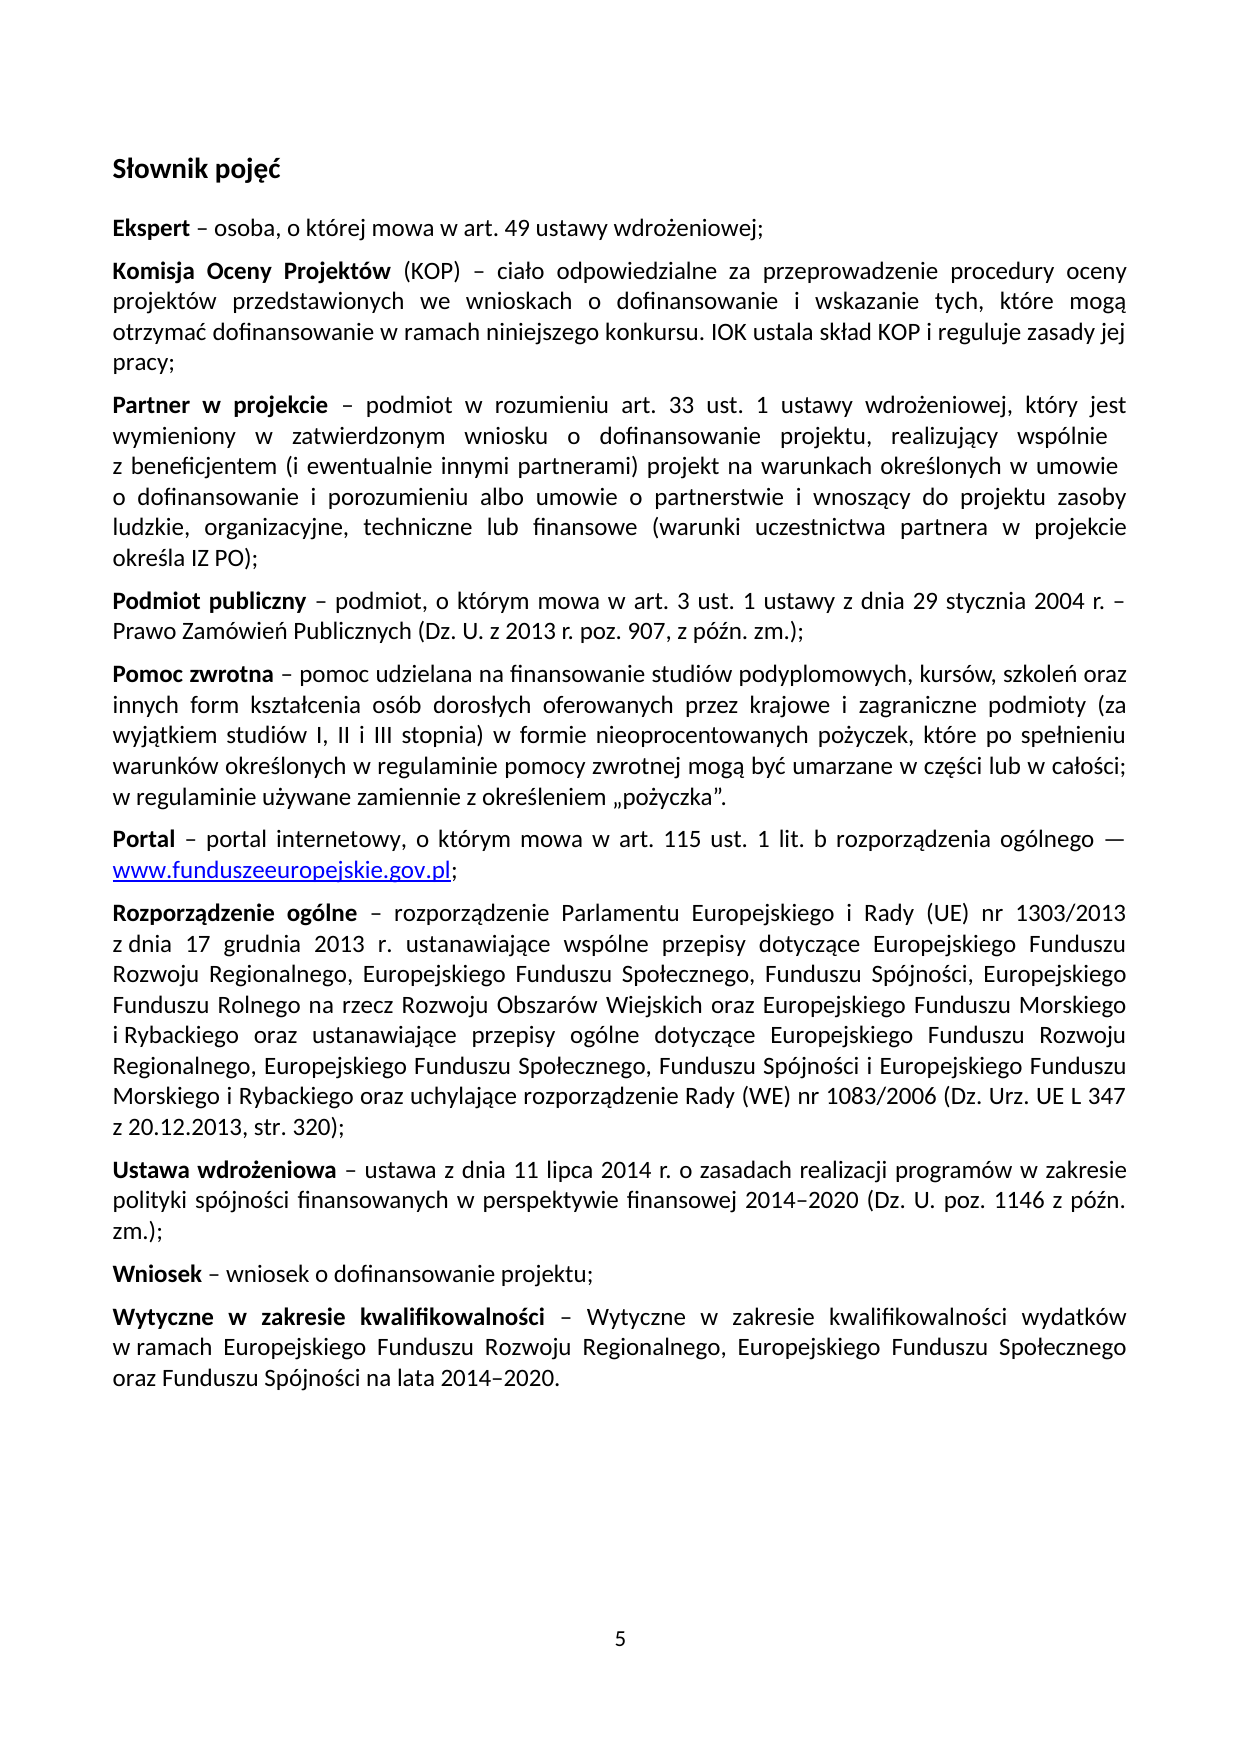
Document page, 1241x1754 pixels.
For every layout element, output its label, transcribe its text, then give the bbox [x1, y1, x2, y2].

text Rozporządzenie ogólne – rozporządzenie Parlamentu Europejskiego i Rady (UE) nr 1303/2013 z dnia 17 grudnia 2013 r. ustanawiające wspólne przepisy dotyczące Europejskiego Funduszu Rozwoju Regionalnego, Europejskiego Funduszu Społecznego, Funduszu Spójności, Europejskiego Funduszu Rolnego na rzecz Rozwoju Obszarów Wiejskich oraz Europejskiego Funduszu Morskiego i Rybackiego oraz ustanawiające przepisy ogólne dotyczące Europejskiego Funduszu Rozwoju Regionalnego, Europejskiego Funduszu Społecznego, Funduszu Spójności i Europejskiego Funduszu Morskiego i Rybackiego oraz uchylające rozporządzenie Rady (WE) nr 1083/2006 (Dz. Urz. UE L 347 z 20.12.2013, str. 320); [112, 897, 1128, 1141]
text Partner w projekcie – podmiot w rozumieniu art. 33 ust. 1 ustawy wdrożeniowej, który jest wymieniony w zatwierdzonym wniosku o dofinansowanie projektu, realizujący wspólnie z beneficjentem (i ewentualnie innymi partnerami) projekt na warunkach określonych w umowie o dofinansowanie i porozumieniu albo umowie o partnerstwie i wnoszący do projektu zasoby ludzkie, organizacyjne, techniczne lub finansowe (warunki uczestnictwa partnera w projekcie określa IZ PO); [112, 389, 1128, 572]
text Podmiot publiczny – podmiot, o którym mowa w art. 3 ust. 1 ustawy z dnia 29 stycznia 2004 r. – Prawo Zamówień Publicznych (Dz. U. z 2013 r. poz. 907, z późn. zm.); [112, 585, 1128, 646]
text Komisja Oceny Projektów (KOP) – ciało odpowiedzialne za przeprowadzenie procedury oceny projektów przedstawionych we wnioskach o dofinansowanie i wskazanie tych, które mogą otrzymać dofinansowanie w ramach niniejszego konkursu. IOK ustala skład KOP i reguluje zasady jej pracy; [112, 255, 1128, 377]
text Wniosek – wniosek o dofinansowanie projektu; [112, 1258, 1128, 1288]
text Ekspert – osoba, o której mowa w art. 49 ustawy wdrożeniowej; [112, 212, 1128, 242]
text Portal – portal internetowy, o którym mowa w art. 115 ust. 1 lit. b rozporządzenia ogólnego — www.funduszeeuropejskie.gov.pl; [112, 824, 1128, 885]
text Ustawa wdrożeniowa – ustawa z dnia 11 lipca 2014 r. o zasadach realizacji programów w zakresie polityki spójności finansowanych w perspektywie finansowej 2014–2020 (Dz. U. poz. 1146 z późn. zm.); [112, 1154, 1128, 1245]
text Pomoc zwrotna – pomoc udzielana na finansowanie studiów podyplomowych, kursów, szkoleń oraz innych form kształcenia osób dorosłych oferowanych przez krajowe i zagraniczne podmioty (za wyjątkiem studiów I, II i III stopnia) w formie nieoprocentowanych pożyczek, które po spełnieniu warunków określonych w regulaminie pomocy zwrotnej mogą być umarzane w części lub w całości; w regulaminie używane zamiennie z określeniem „pożyczka”. [112, 658, 1128, 811]
text Wytyczne w zakresie kwalifikowalności – Wytyczne w zakresie kwalifikowalności wydatków w ramach Europejskiego Funduszu Rozwoju Regionalnego, Europejskiego Funduszu Społecznego oraz Funduszu Spójności na lata 2014–2020. [112, 1301, 1128, 1392]
text Słownik pojęć [112, 150, 1128, 186]
